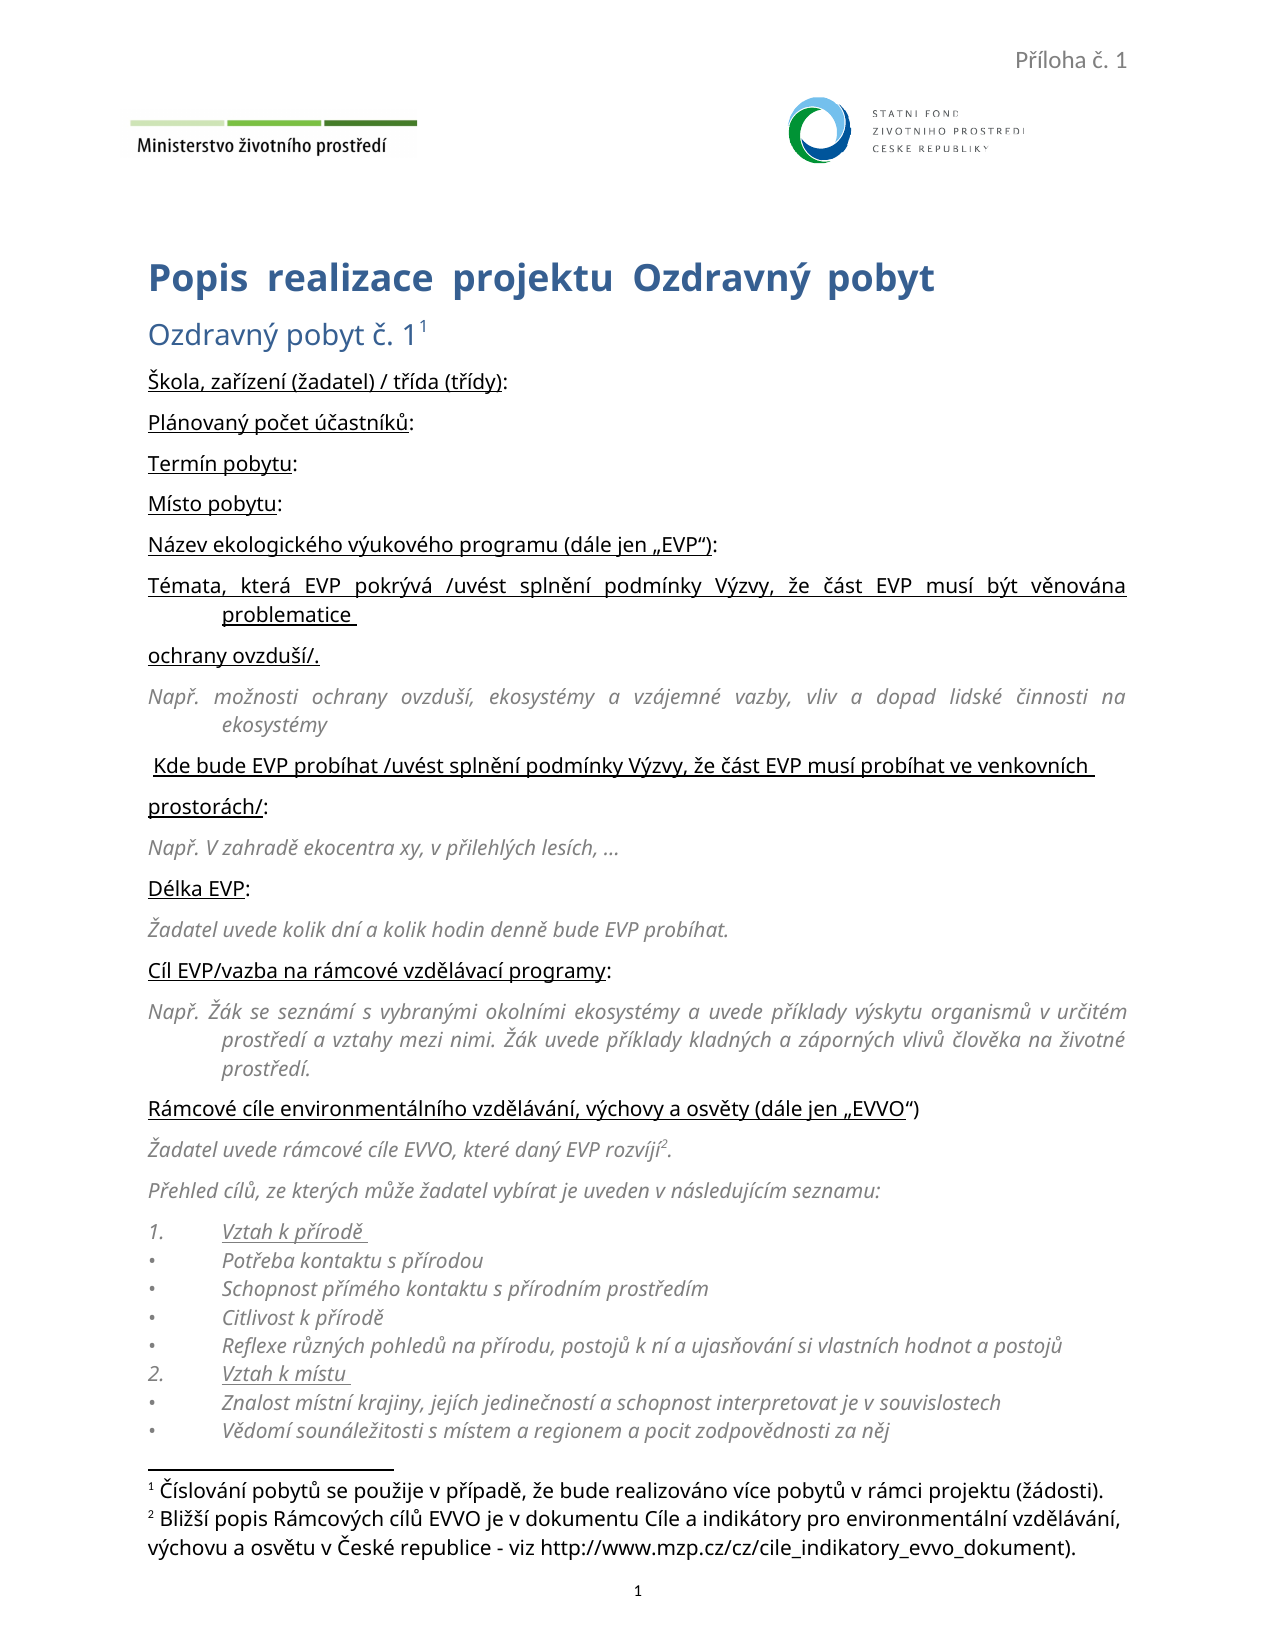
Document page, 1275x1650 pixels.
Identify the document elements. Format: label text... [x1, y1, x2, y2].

text Rámcové cíle environmentálního vzdělávání, výchovy a osvěty (dále jen „EVVO“) [148, 1094, 1127, 1123]
text Např. Žák se seznámí s vybranými okolními ekosystémy a uvede příklady výskytu organismů v určitém prostředí a vztahy mezi nimi. Žák uvede příklady kladných a záporných vlivů člověka na životné prostředí. [148, 997, 1127, 1082]
subtitle Ozdravný pobyt č. 1 [148, 314, 1127, 354]
list Vědomí sounáležitosti s místem a regionem a pocit zodpovědnosti za něj [148, 1416, 1127, 1445]
list Schopnost přímého kontaktu s přírodním prostředím [148, 1274, 1127, 1303]
text Kde bude EVP probíhat /uvést splnění podmínky Výzvy, že část EVP musí probíhat ve venkovních [148, 751, 1127, 779]
text prostorách/: [148, 792, 1127, 821]
text Přehled cílů, ze kterých může žadatel vybírat je uveden v následujícím seznamu: [148, 1176, 1127, 1205]
picture [120, 110, 417, 158]
text Termín pobytu: [148, 449, 1127, 477]
list Reflexe různých pohledů na přírodu, postojů k ní a ujasňování si vlastních hodnot a postojů [148, 1331, 1127, 1359]
text Žadatel uvede kolik dní a kolik hodin denně bude EVP probíhat. [148, 915, 1127, 943]
text Název ekologického výukového programu (dále jen „EVP“): [148, 531, 1127, 559]
text Např. V zahradě ekocentra xy, v přilehlých lesích, … [148, 833, 1127, 861]
text Škola, zařízení (žadatel) / třída (třídy): [148, 367, 1127, 395]
list Znalost místní krajiny, jejích jedinečností a schopnost interpretovat je v souvislostech [148, 1388, 1127, 1416]
text Žadatel uvede rámcové cíle EVVO, které daný EVP rozvíjí. [148, 1136, 1127, 1164]
list Vztah k místu [148, 1359, 1127, 1388]
text Místo pobytu: [148, 489, 1127, 518]
text Délka EVP: [148, 874, 1127, 902]
text Témata, která EVP pokrývá /uvést splnění podmínky Výzvy, že část EVP musí být věnována problematice [148, 597, 1127, 628]
list Vztah k přírodě [148, 1217, 1127, 1246]
subtitle Popis realizace projektu Ozdravný pobyt [148, 251, 1127, 302]
list Citlivost k přírodě [148, 1303, 1127, 1331]
list Potřeba kontaktu s přírodou [148, 1246, 1127, 1274]
text Plánovaný počet účastníků: [148, 408, 1127, 436]
text ochrany ovzduší/. [148, 641, 1127, 669]
text Cíl EVP/vazba na rámcové vzdělávací programy: [148, 956, 1127, 984]
text Témata, která EVP pokrývá /uvést splnění podmínky Výzvy, že část EVP musí být věnována problematice [148, 571, 1127, 596]
text Např. možnosti ochrany ovzduší, ekosystémy a vzájemné vazby, vliv a dopad lidské činnosti na ekosystémy [148, 682, 1127, 739]
